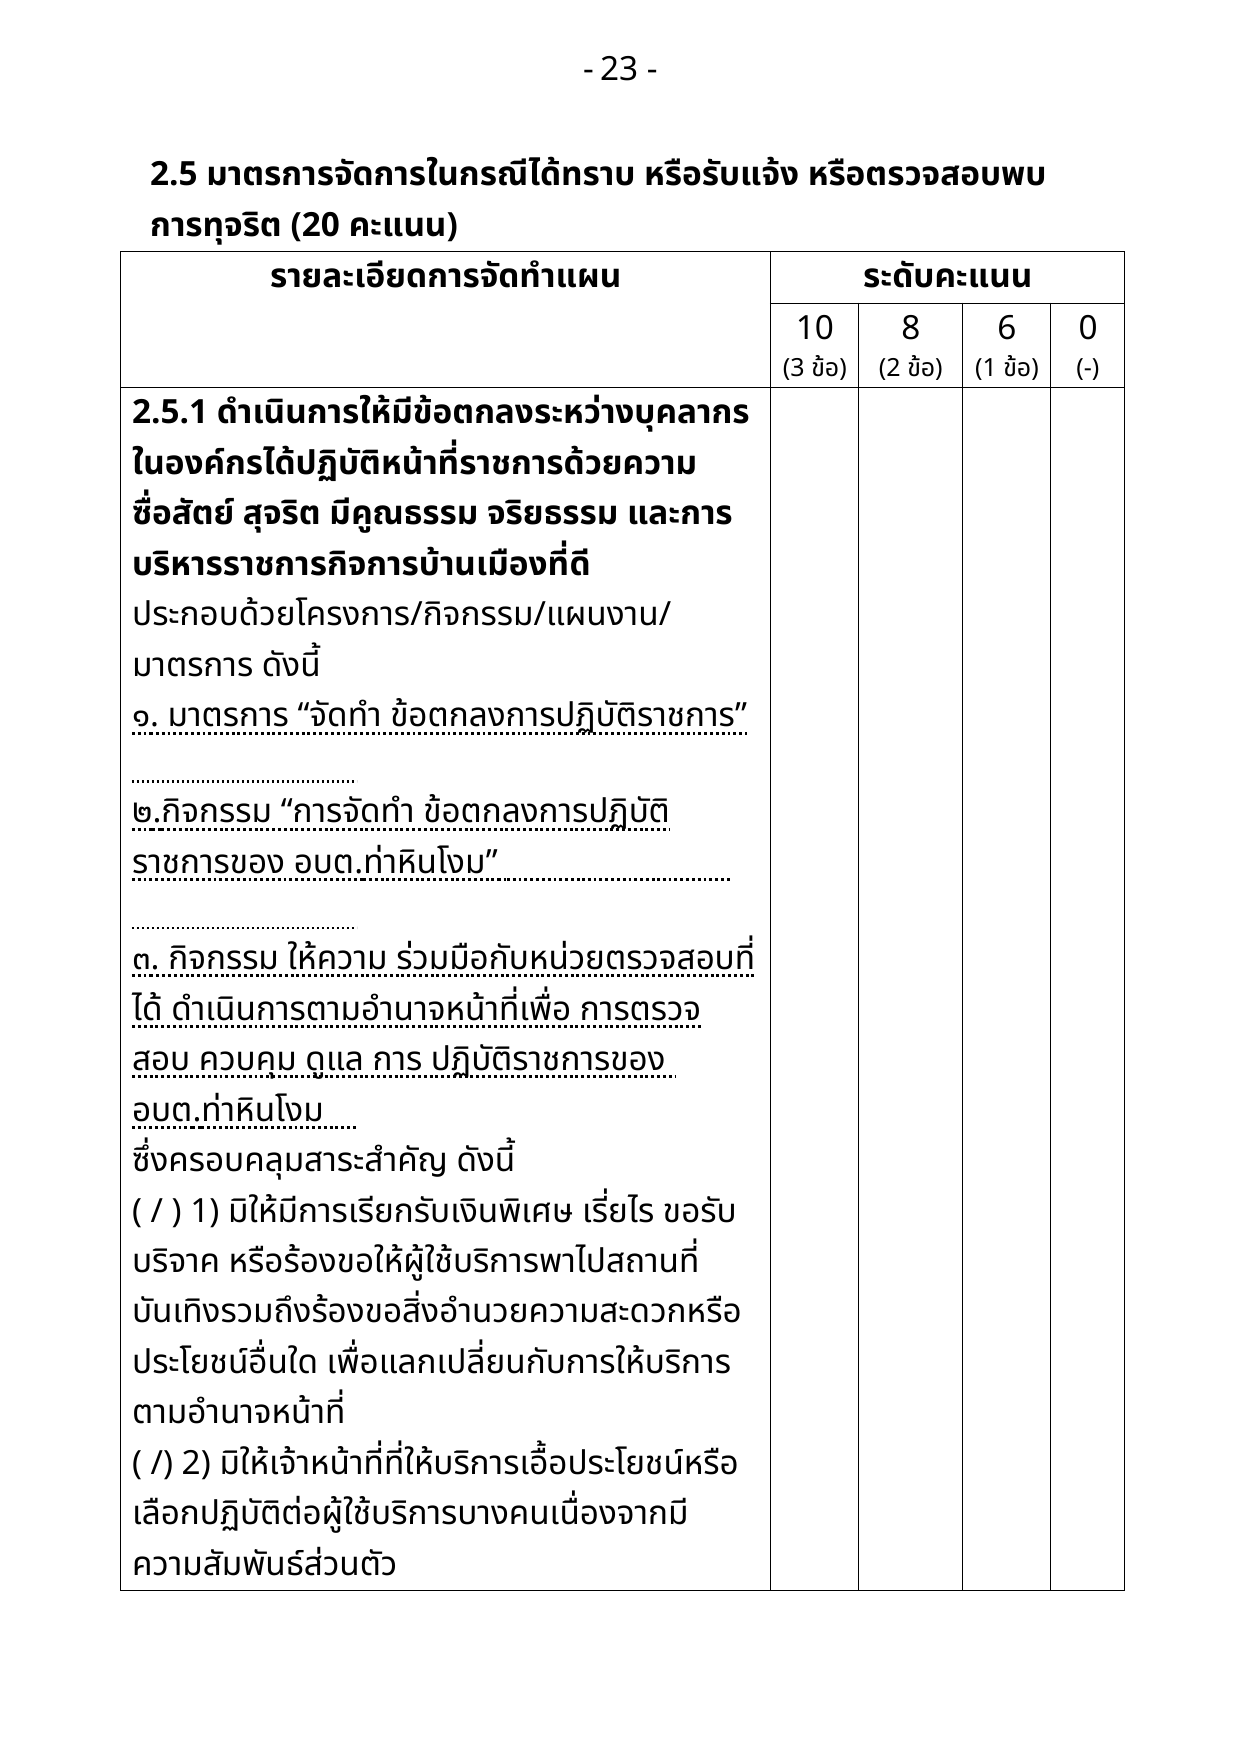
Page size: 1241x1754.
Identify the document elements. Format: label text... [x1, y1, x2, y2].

table_cell 6 (1 ข้อ) [963, 304, 1050, 387]
table_cell [771, 388, 858, 1590]
table_cell [1051, 388, 1124, 1590]
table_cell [121, 388, 770, 1590]
table_cell 10 (3 ข้อ) [771, 304, 858, 387]
table_cell [859, 388, 962, 1590]
table_cell 8 (2 ข้อ) [859, 304, 962, 387]
table_header รายละเอียดการจัดทำแผน [121, 252, 770, 387]
table_cell [963, 388, 1050, 1590]
table_header ระดับคะแนน [771, 252, 1124, 303]
text 2.5 มาตรการจัดการในกรณีได้ทราบ หรือรับแจ้ง หรือตรวจสอบพบการทุจริต (20 คะแนน) [150, 150, 1090, 251]
table_cell 0 (-) [1051, 304, 1124, 387]
